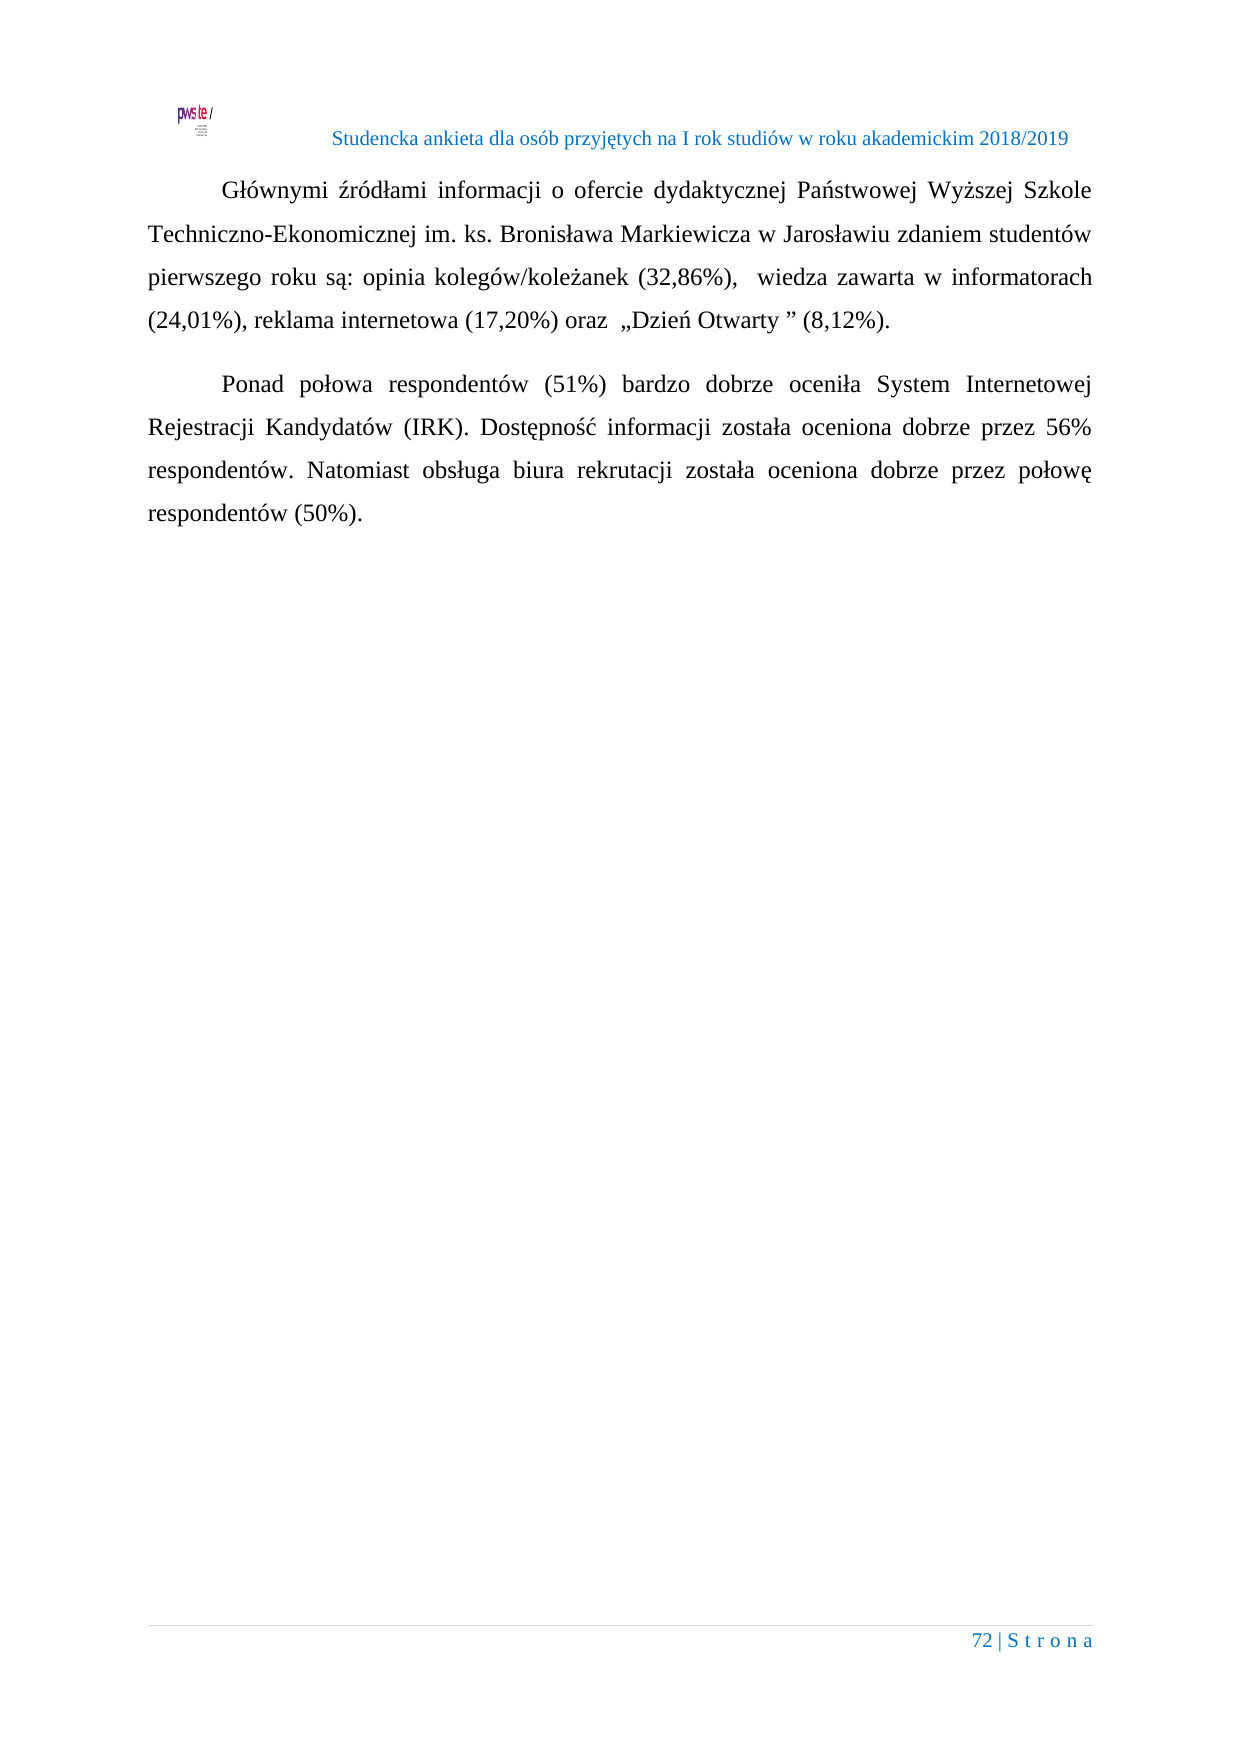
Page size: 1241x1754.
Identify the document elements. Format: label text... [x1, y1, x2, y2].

picture [147, 73, 332, 146]
text Ponad połowa respondentów (51%) bardzo dobrze oceniła System Internetowej Rejestracji Kandydatów (IRK). Dostępność informacji została oceniona dobrze przez 56% respondentów. Natomiast obsługa biura rekrutacji została oceniona dobrze przez połowę respondentów (50%). [148, 369, 1093, 527]
text Głównymi źródłami informacji o ofercie dydaktycznej Państwowej Wyższej Szkole Techniczno-Ekonomicznej im. ks. Bronisława Markiewicza w Jarosławiu zdaniem studentów pierwszego roku są: opinia kolegów/koleżanek (32,86%), wiedza zawarta w informatorach (24,01%), reklama internetowa (17,20%) oraz „Dzień Otwarty ” (8,12%). [148, 176, 1093, 334]
